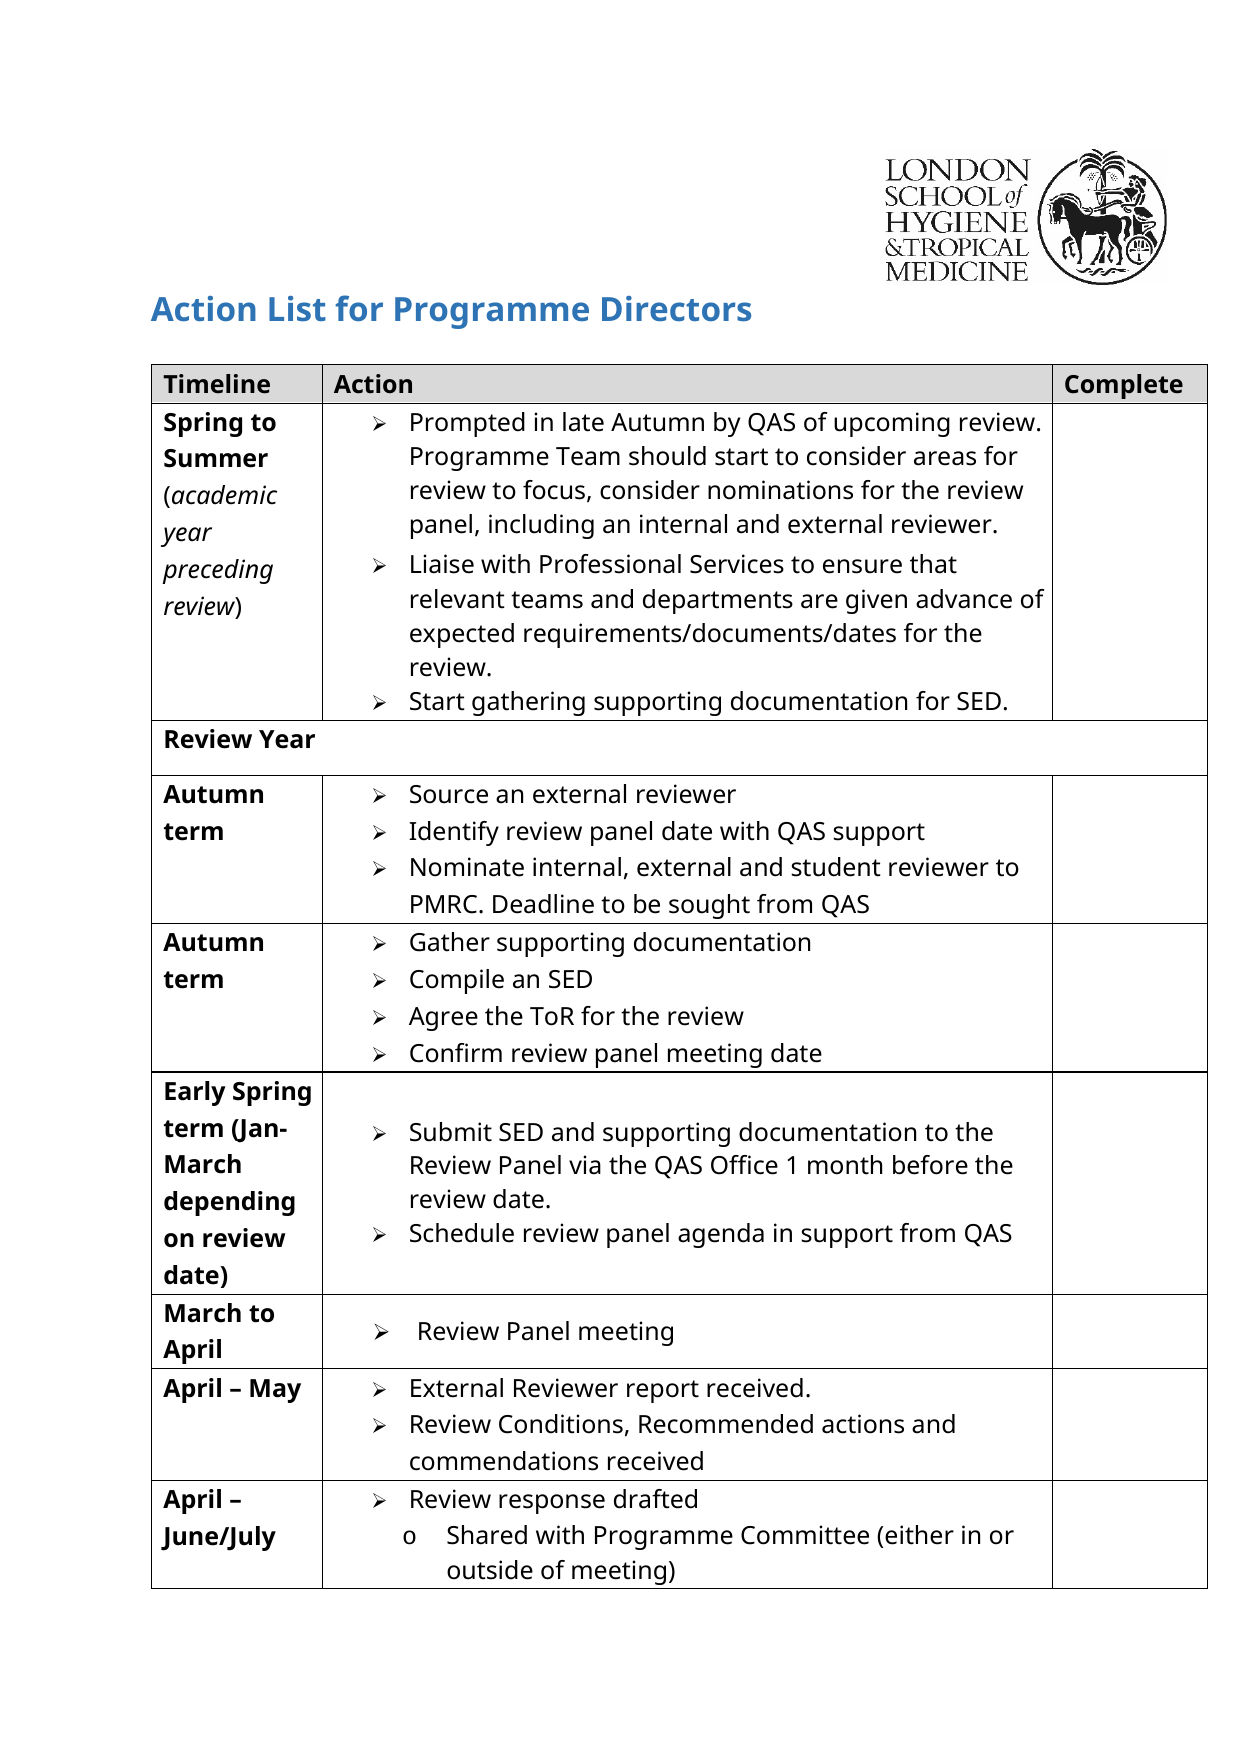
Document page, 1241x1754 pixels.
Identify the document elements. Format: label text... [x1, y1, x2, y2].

table_cell [1053, 924, 1207, 1071]
table_cell [1053, 404, 1207, 719]
table_cell Review Year [152, 721, 1052, 774]
table_cell [1053, 1073, 1207, 1293]
table_cell [1053, 776, 1207, 923]
table_cell Review Panel meeting [323, 1295, 1052, 1368]
table_cell March to April [152, 1295, 322, 1368]
subtitle Action List for Programme Directors [151, 286, 1167, 331]
table_cell [1053, 1369, 1207, 1480]
table_cell [1053, 1481, 1207, 1588]
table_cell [323, 1481, 1052, 1588]
table_cell April – May [152, 1369, 322, 1480]
table_cell Submit SED and supporting documentation to the Review Panel via the QAS Office 1 month before the review date. Schedule review panel agenda in support from QAS [323, 1073, 1052, 1293]
table_cell Early Spring term (Jan-March depending on review date) [152, 1073, 322, 1293]
table_cell Autumn term [152, 924, 322, 1071]
table_cell April – June/July [152, 1481, 322, 1588]
table_header Timeline [152, 365, 322, 402]
table_cell Source an external reviewer Identify review panel date with QAS support Nominate internal, external and student reviewer to PMRC. Deadline to be sought from QAS [323, 776, 1052, 923]
table_header Complete [1053, 365, 1207, 402]
table_cell Autumn term [152, 776, 322, 923]
table_cell Gather supporting documentation Compile an SED Agree the ToR for the review Confirm review panel meeting date [323, 924, 1052, 1071]
picture [885, 149, 1167, 285]
table_header Action [323, 365, 1052, 402]
table_cell Prompted in late Autumn by QAS of upcoming review. Programme Team should start to consider areas for review to focus, consider nominations for the review panel, including an internal and external reviewer. Liaise with Professional Services to ensure that relevant teams and departments are given advance of expected requirements/documents/dates for the review. Start gathering supporting documentation for SED. [323, 404, 1052, 719]
table_cell [1052, 721, 1207, 774]
table_cell External Reviewer report received. Review Conditions, Recommended actions and commendations received [323, 1369, 1052, 1480]
table_cell [1053, 1295, 1207, 1368]
table_cell Spring to Summer (academic year preceding review) [152, 404, 322, 719]
